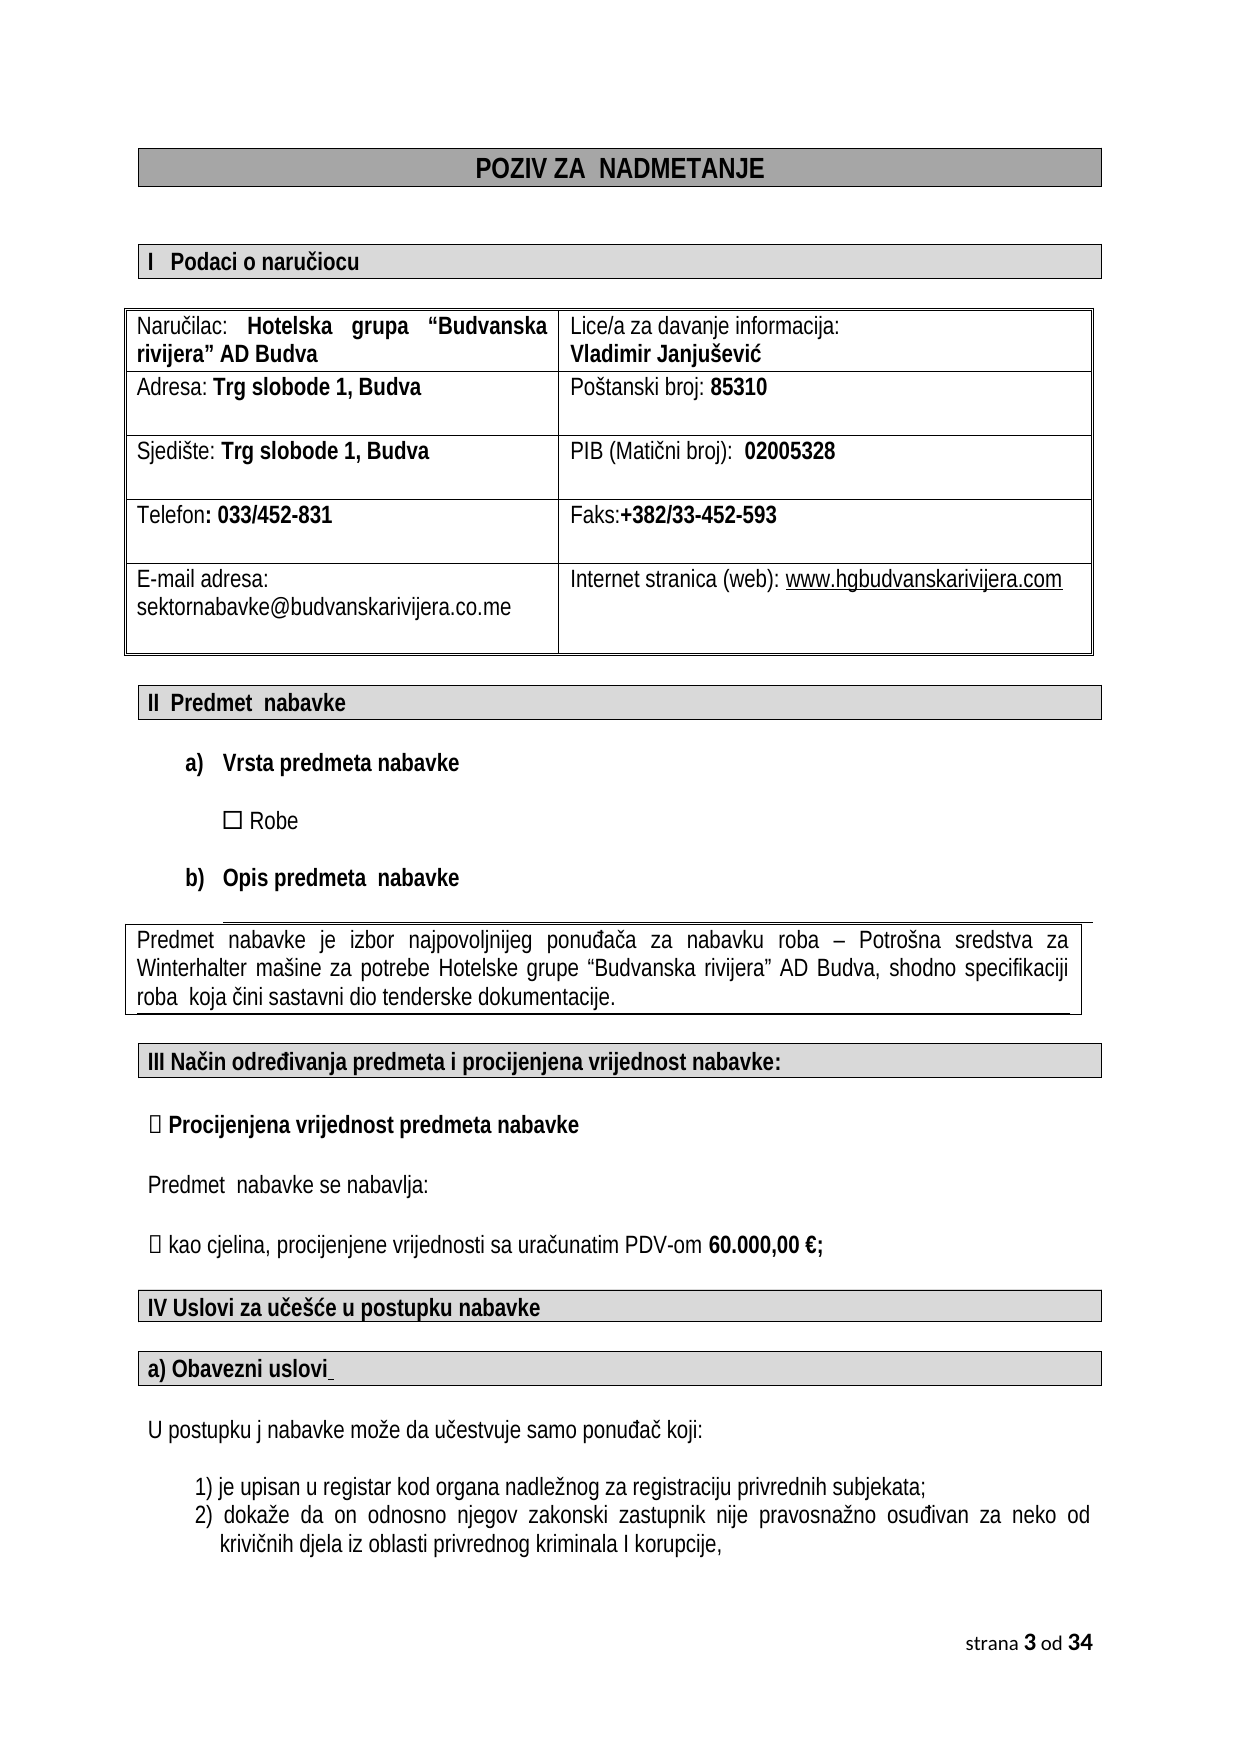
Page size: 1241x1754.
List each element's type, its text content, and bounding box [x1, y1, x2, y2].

table_header Naručilac: Hotelska grupa “Budvanska rivijera” AD Budva [127, 311, 558, 371]
text IV Uslovi za učešće u postupku nabavke [139, 1291, 1101, 1321]
table_cell Sjedište: Trg slobode 1, Budva [127, 436, 558, 499]
table_cell Poštanski broj: 85310 [559, 372, 1091, 435]
table_cell E-mail adresa: sektornabavke@budvanskarivijera.co.me [127, 564, 558, 653]
table_cell Telefon: 033/452-831 [127, 500, 558, 562]
text III Način određivanja predmeta i procijenjena vrijednost nabavke: [139, 1044, 1101, 1077]
subtitle POZIV ZA NADMETANJE [139, 149, 1101, 186]
text 2) dokaže da on odnosno njegov zakonski zastupnik nije pravosnažno osuđivan za neko od krivičnih djela iz oblasti privrednog kriminala I korupcije, [194, 1501, 1093, 1558]
list Vrsta predmeta nabavke [185, 748, 1093, 777]
table_cell Internet stranica (web): www.hgbudvanskarivijera.com [559, 564, 1091, 653]
table_header Predmet nabavke je izbor najpovoljnijeg ponuđača za nabavku roba – Potrošna sredstva za Winterhalter mašine za potrebe Hotelske grupe “Budvanska rivijera” AD Budva, shodno specifikaciji roba koja čini sastavni dio tenderske dokumentacije. [126, 925, 1081, 1014]
text  Procijenjena vrijednost predmeta nabavke [148, 1107, 1093, 1141]
text Predmet nabavke se nabavlja: [148, 1169, 1093, 1198]
text I Podaci o naručiocu [139, 245, 1101, 278]
text U postupku j nabavke može da učestvuje samo ponuđač koji: [148, 1414, 1093, 1443]
table_header Lice/a za davanje informacija: Vladimir Janjušević [559, 311, 1091, 371]
list Opis predmeta nabavke [185, 863, 1093, 892]
text Robe [221, 806, 1093, 834]
table_cell Faks:+382/33-452-593 [559, 500, 1091, 562]
text a) Obavezni uslovi [139, 1352, 1101, 1385]
text  kao cjelina, procijenjene vrijednosti sa uračunatim PDV-om 60.000,00 €; [148, 1227, 1093, 1261]
text II Predmet nabavke [139, 686, 1101, 719]
table_cell PIB (Matični broj): 02005328 [559, 436, 1091, 499]
table_cell Adresa: Trg slobode 1, Budva [127, 372, 558, 435]
text 1) je upisan u registar kod organa nadležnog za registraciju privrednih subjekata; [194, 1472, 1093, 1501]
